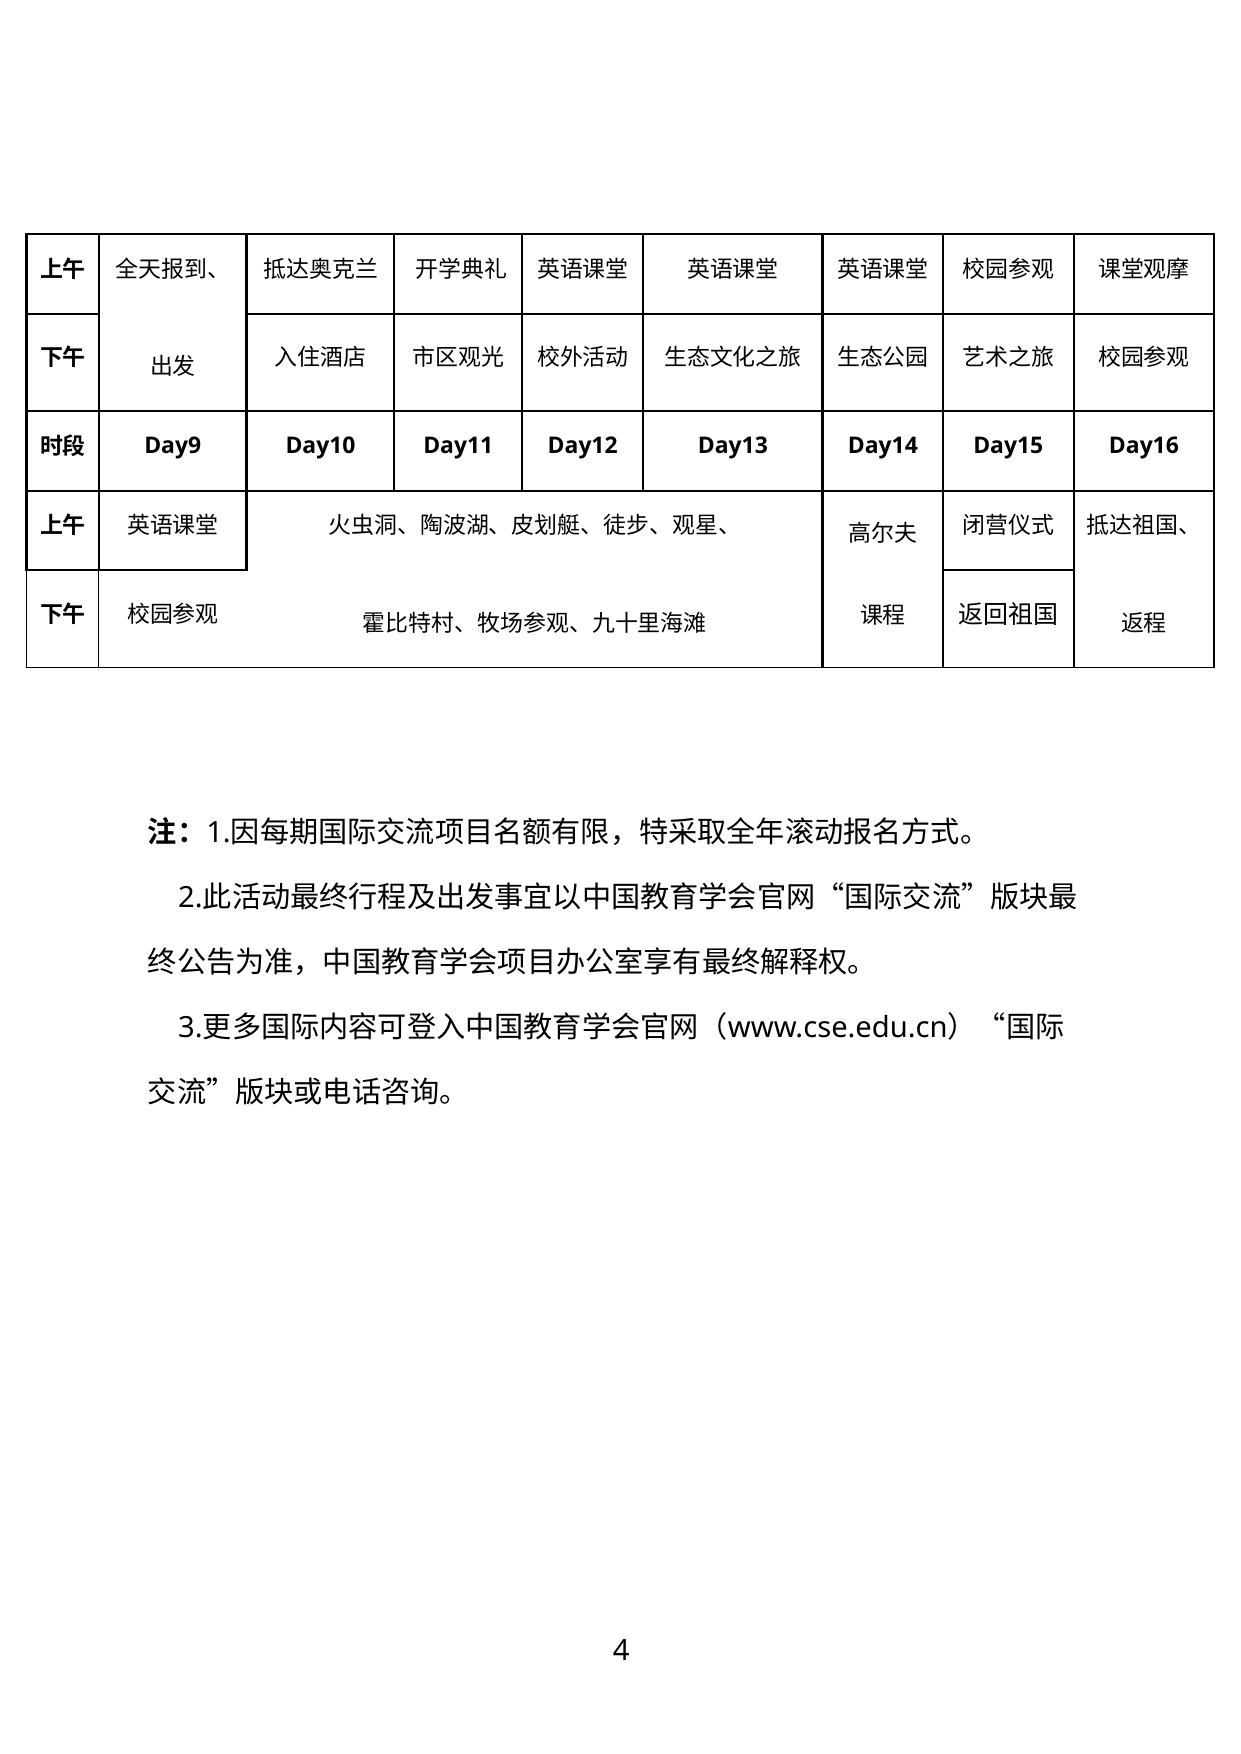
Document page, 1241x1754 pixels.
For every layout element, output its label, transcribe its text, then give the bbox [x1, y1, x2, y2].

text 3.更多国际内容可登入中国教育学会官网（www.cse.edu.cn）“国际交流”版块或电话咨询。 [148, 993, 1092, 1123]
table_cell 市区观光 [395, 315, 521, 410]
table_cell 高尔夫 课程 [824, 492, 942, 667]
table_cell 入住酒店 [248, 315, 393, 410]
table_cell Day13 [644, 412, 821, 489]
text 注：1.因每期国际交流项目名额有限，特采取全年滚动报名方式。 [148, 798, 1092, 863]
table_cell Day16 [1075, 412, 1213, 489]
table_cell 校园参观 [944, 235, 1073, 312]
table_cell 英语课堂 [100, 492, 245, 569]
table_cell 下午 [28, 315, 98, 410]
table_cell 校园参观 [1075, 315, 1213, 410]
table_cell 艺术之旅 [944, 315, 1073, 410]
table_cell Day12 [523, 412, 642, 489]
table_cell Day9 [100, 412, 245, 489]
table_cell 下午 [27, 571, 98, 667]
table_cell Day10 [248, 412, 393, 489]
table_cell Day15 [944, 412, 1073, 489]
table_cell 开学典礼 [395, 235, 521, 312]
table_cell Day11 [395, 412, 521, 489]
table_cell 英语课堂 [824, 235, 942, 312]
table_cell Day14 [824, 412, 942, 489]
table_cell 抵达祖国、 返程 [1075, 492, 1213, 667]
text 2.此活动最终行程及出发事宜以中国教育学会官网“国际交流”版块最终公告为准，中国教育学会项目办公室享有最终解释权。 [148, 863, 1092, 993]
table_cell 闭营仪式 [944, 492, 1073, 569]
table_cell 抵达奥克兰 [248, 235, 393, 312]
table_cell 校园参观 [99, 571, 246, 667]
table_cell 英语课堂 [644, 235, 821, 312]
table_cell 全天报到、 出发 [100, 235, 245, 410]
table_cell 生态文化之旅 [644, 315, 821, 410]
table_cell 英语课堂 [523, 235, 642, 312]
table_cell 时段 [28, 412, 98, 489]
table_cell 校外活动 [523, 315, 642, 410]
table_cell 返回祖国 [944, 571, 1073, 667]
table_cell 上午 [28, 235, 98, 312]
table_cell 火虫洞、陶波湖、皮划艇、徒步、观星、 霍比特村、牧场参观、九十里海滩 [246, 492, 821, 667]
table_cell 生态公园 [824, 315, 942, 410]
table_cell 课堂观摩 [1075, 235, 1213, 312]
table_cell 上午 [28, 492, 98, 569]
